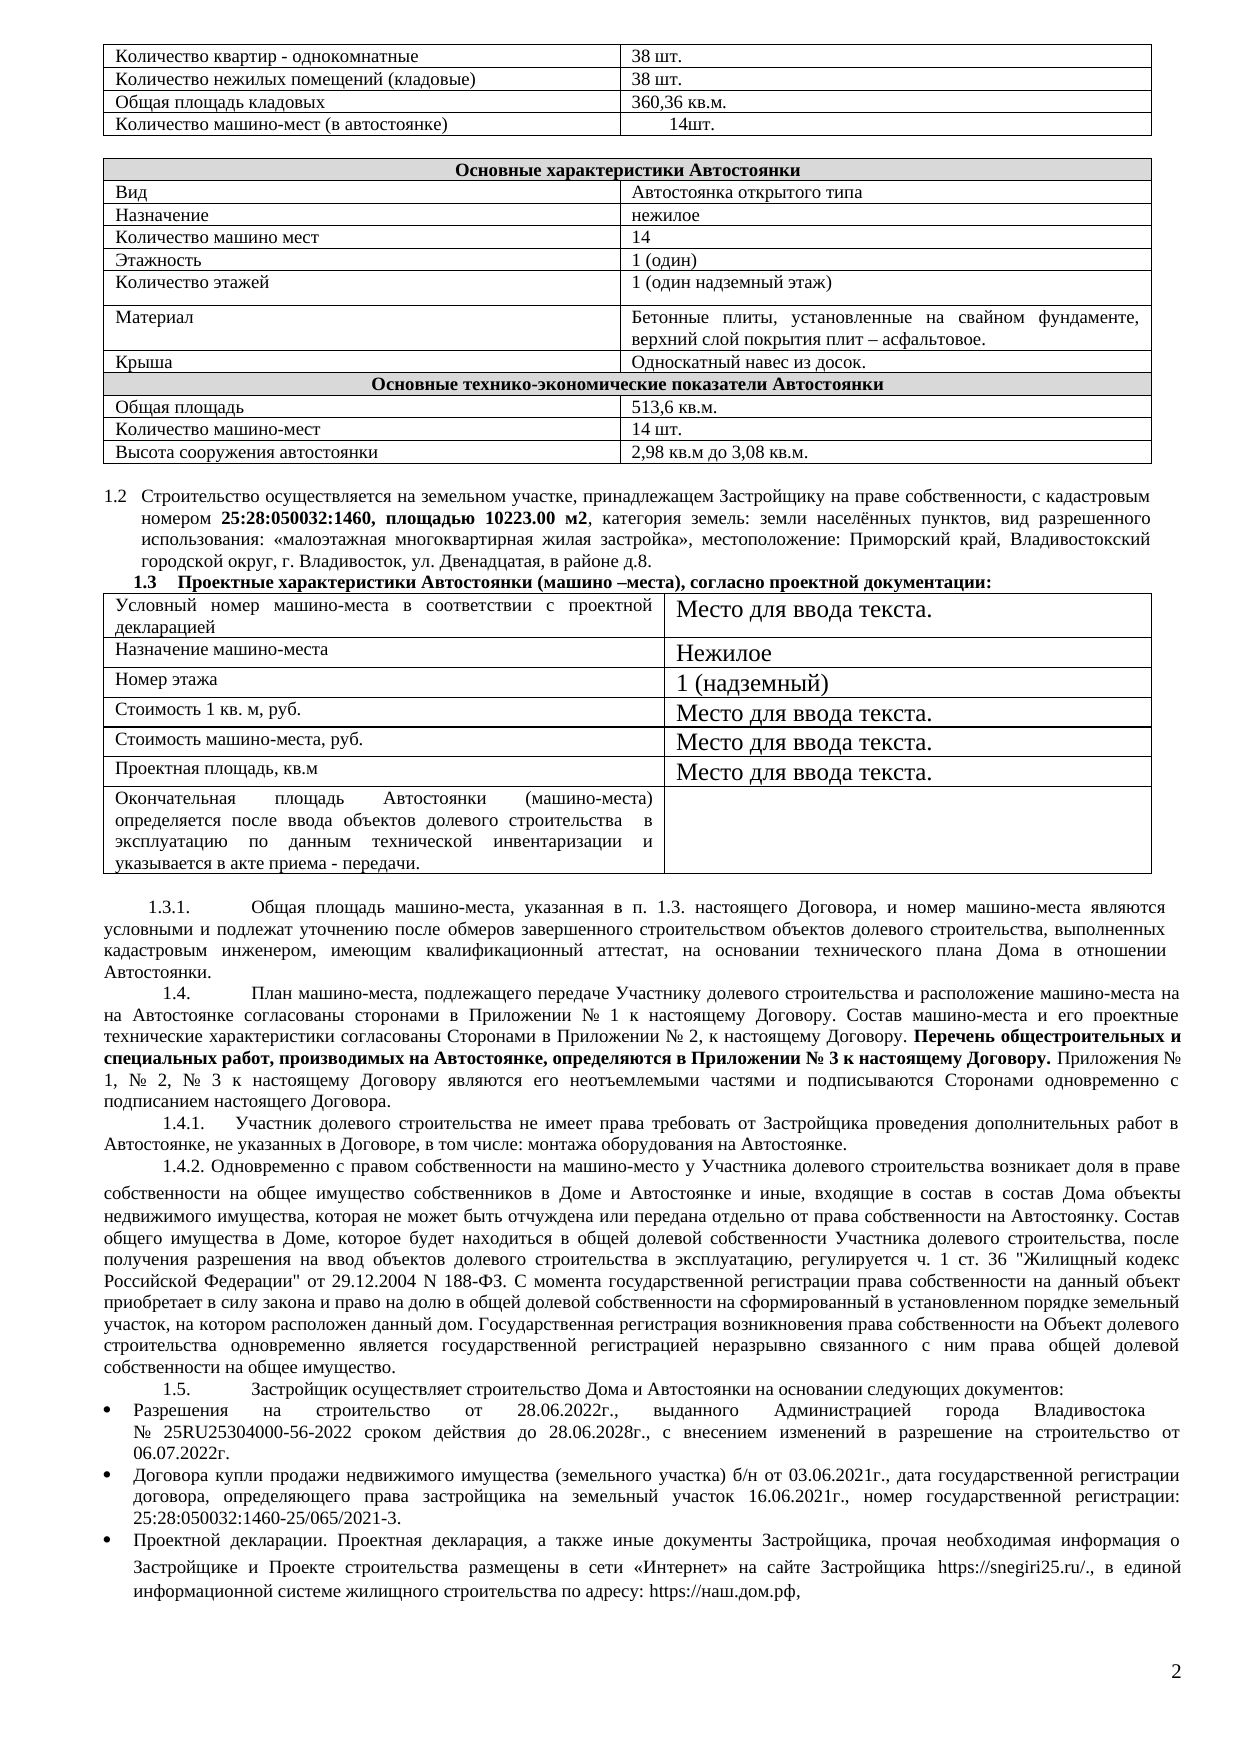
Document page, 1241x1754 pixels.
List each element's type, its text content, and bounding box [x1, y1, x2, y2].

text 1.4.1. Участник долевого строительства не имеет права требовать от Застройщика проведения дополнительных работ в Автостоянке, не указанных в Договоре, в том числе: монтажа оборудования на Автостоянке. [103, 1112, 1181, 1155]
table_cell Общая площадь [104, 396, 620, 417]
table_cell Односкатный навес из досок. [621, 351, 1151, 372]
table_cell Основные технико-экономические показатели Автостоянки [104, 373, 1151, 395]
text 1.3.1. Общая площадь машино-места, указанная в п. 1.3. настоящего Договора, и номер машино-места являются условными и подлежат уточнению после обмеров завершенного строительством объектов долевого строительства, выполненных кадастровым инженером, имеющим квалификационный аттестат, на основании технического плана Дома в отношении Автостоянки. [103, 896, 1166, 982]
table_cell Вид [104, 181, 620, 203]
table_cell Номер этажа [104, 668, 664, 697]
table_cell 38 шт. [621, 45, 1151, 67]
text 1.4.2. Одновременно с правом собственности на машино-место у Участника долевого строительства возникает доля в праве собственности на общее имущество собственников в Доме и Автостоянке и иные, входящие в состав в состав Дома объекты недвижимого имущества, которая не может быть отчуждена или передана отдельно от права собственности на Автостоянку. Состав общего имущества в Доме, которое будет находиться в общей долевой собственности Участника долевого строительства, после получения разрешения на ввод объектов долевого строительства в эксплуатацию, регулируется ч. 1 ст. 36 "Жилищный кодекс Российской Федерации" от 29.12.2004 N 188-ФЗ. С момента государственной регистрации права собственности на данный объект приобретает в силу закона и право на долю в общей долевой собственности на сформированный в установленном порядке земельный участок, на котором расположен данный дом. Государственная регистрация возникновения права собственности на Объект долевого строительства одновременно является государственной регистрацией неразрывно связанного с ним права общей долевой собственности на общее имущество. [103, 1155, 1181, 1377]
table_cell Количество машино-мест (в автостоянке) [104, 113, 620, 135]
table_cell Количество машино мест [104, 226, 620, 248]
table_header [665, 594, 1151, 637]
table_cell Автостоянка открытого типа [621, 181, 1151, 203]
table_cell 14 шт. [621, 418, 1151, 440]
table_cell 14 [621, 226, 1151, 248]
table_cell 38 шт. [621, 68, 1151, 89]
table_cell [665, 638, 1151, 667]
list Строительство осуществляется на земельном участке, принадлежащем Застройщику на праве собственности, с кадастровым номером 25:28:050032:1460, площадью 10223.00 м2, категория земель: земли населённых пунктов, вид разрешенного использования: «малоэтажная многоквартирная жилая застройка», местоположение: Приморский край, Владивостокский городской округ, г. Владивосток, ул. Двенадцатая, в районе д.8. [103, 485, 1152, 571]
table_cell 2,98 кв.м до 3,08 кв.м. [621, 441, 1151, 462]
table_cell Количество машино-мест [104, 418, 620, 440]
table_cell Окончательная площадь Автостоянки (машино-места) определяется после ввода объектов долевого строительства в эксплуатацию по данным технической инвентаризации и указывается в акте приема - передачи. [104, 787, 664, 873]
table_cell Стоимость машино-места, руб. [104, 728, 664, 756]
table_cell Высота сооружения автостоянки [104, 441, 620, 462]
table_cell 360,36 кв.м. [621, 91, 1151, 112]
table_cell Материал [104, 306, 620, 349]
list Договора купли продажи недвижимого имущества (земельного участка) б/н от 03.06.2021г., дата государственной регистрации договора, определяющего права застройщика на земельный участок 16.06.2021г., номер государственной регистрации: 25:28:050032:1460-25/065/2021-3. [103, 1464, 1181, 1528]
list Проектные характеристики Автостоянки (машино –места), согласно проектной документации: [103, 571, 1181, 593]
table_cell Этажность [104, 249, 620, 270]
table_cell нежилое [621, 204, 1151, 225]
table_cell [665, 787, 1151, 873]
table_cell Стоимость 1 кв. м, руб. [104, 698, 664, 726]
table_header Основные характеристики Автостоянки [104, 159, 1151, 180]
table_cell 1 (один надземный этаж) [621, 271, 1151, 305]
list Проектной декларации. Проектная декларация, а также иные документы Застройщика, прочая необходимая информация о Застройщике и Проекте строительства размещены в сети «Интернет» на сайте Застройщика https://snegiri25.ru/., в единой информационной системе жилищного строительства по адресу: https://наш.дом.рф, [103, 1528, 1181, 1601]
table_cell 513,6 кв.м. [621, 396, 1151, 417]
table_cell Количество нежилых помещений (кладовые) [104, 68, 620, 89]
text 1.5. Застройщик осуществляет строительство Дома и Автостоянки на основании следующих документов: [103, 1377, 1181, 1399]
table_cell Крыша [104, 351, 620, 372]
table_cell Бетонные плиты, установленные на свайном фундаменте, верхний слой покрытия плит – асфальтовое. [621, 306, 1151, 349]
table_cell Проектная площадь, кв.м [104, 757, 664, 786]
table_cell 1 (один) [621, 249, 1151, 270]
table_cell [665, 668, 1151, 697]
table_cell Количество этажей [104, 271, 620, 305]
table_cell Общая площадь кладовых [104, 91, 620, 112]
list Разрешения на строительство от 28.06.2022г., выданного Администрацией города Владивостока № 25RU25304000-56-2022 сроком действия до 28.06.2028г., с внесением изменений в разрешение на строительство от 06.07.2022г. [103, 1399, 1181, 1464]
text 1.4. План машино-места, подлежащего передаче Участнику долевого строительства и расположение машино-места на на Автостоянке согласованы сторонами в Приложении № 1 к настоящему Договору. Состав машино-места и его проектные технические характеристики согласованы Сторонами в Приложении № 2, к настоящему Договору. Перечень общестроительных и специальных работ, производимых на Автостоянке, определяются в Приложении № 3 к настоящему Договору. Приложения № 1, № 2, № 3 к настоящему Договору являются его неотъемлемыми частями и подписываются Сторонами одновременно с подписанием настоящего Договора. [103, 982, 1181, 1112]
table_cell Назначение [104, 204, 620, 225]
table_cell Назначение машино-места [104, 638, 664, 667]
table_cell Количество квартир - однокомнатные [104, 45, 620, 67]
table_cell 14шт. [621, 113, 1151, 135]
table_header Условный номер машино-места в соответствии с проектной декларацией [104, 594, 664, 637]
